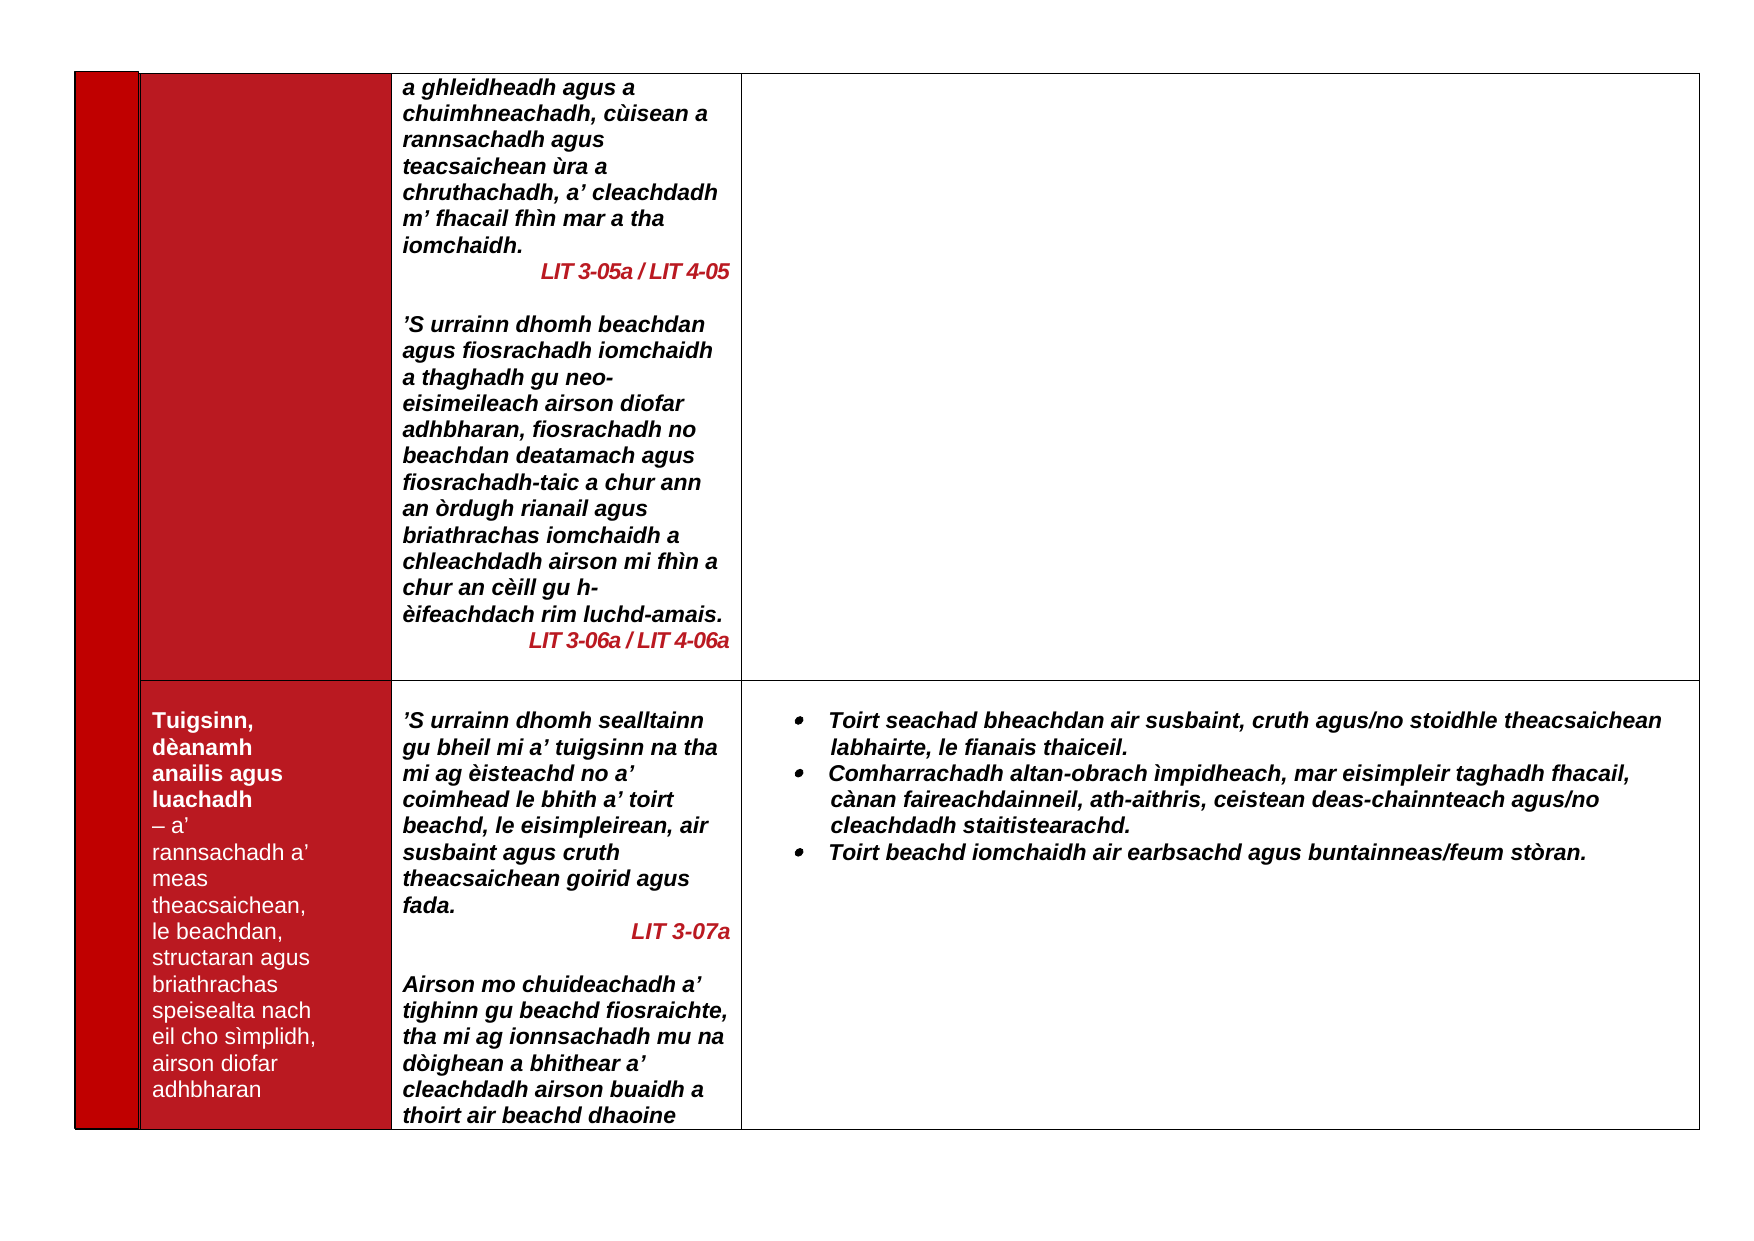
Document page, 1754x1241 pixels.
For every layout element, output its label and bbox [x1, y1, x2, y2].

table_cell [392, 681, 741, 1129]
table_cell [141, 681, 391, 1129]
table_cell [742, 74, 1699, 680]
table_cell [392, 74, 741, 680]
table_cell [141, 74, 391, 680]
table_cell [742, 681, 1699, 1129]
